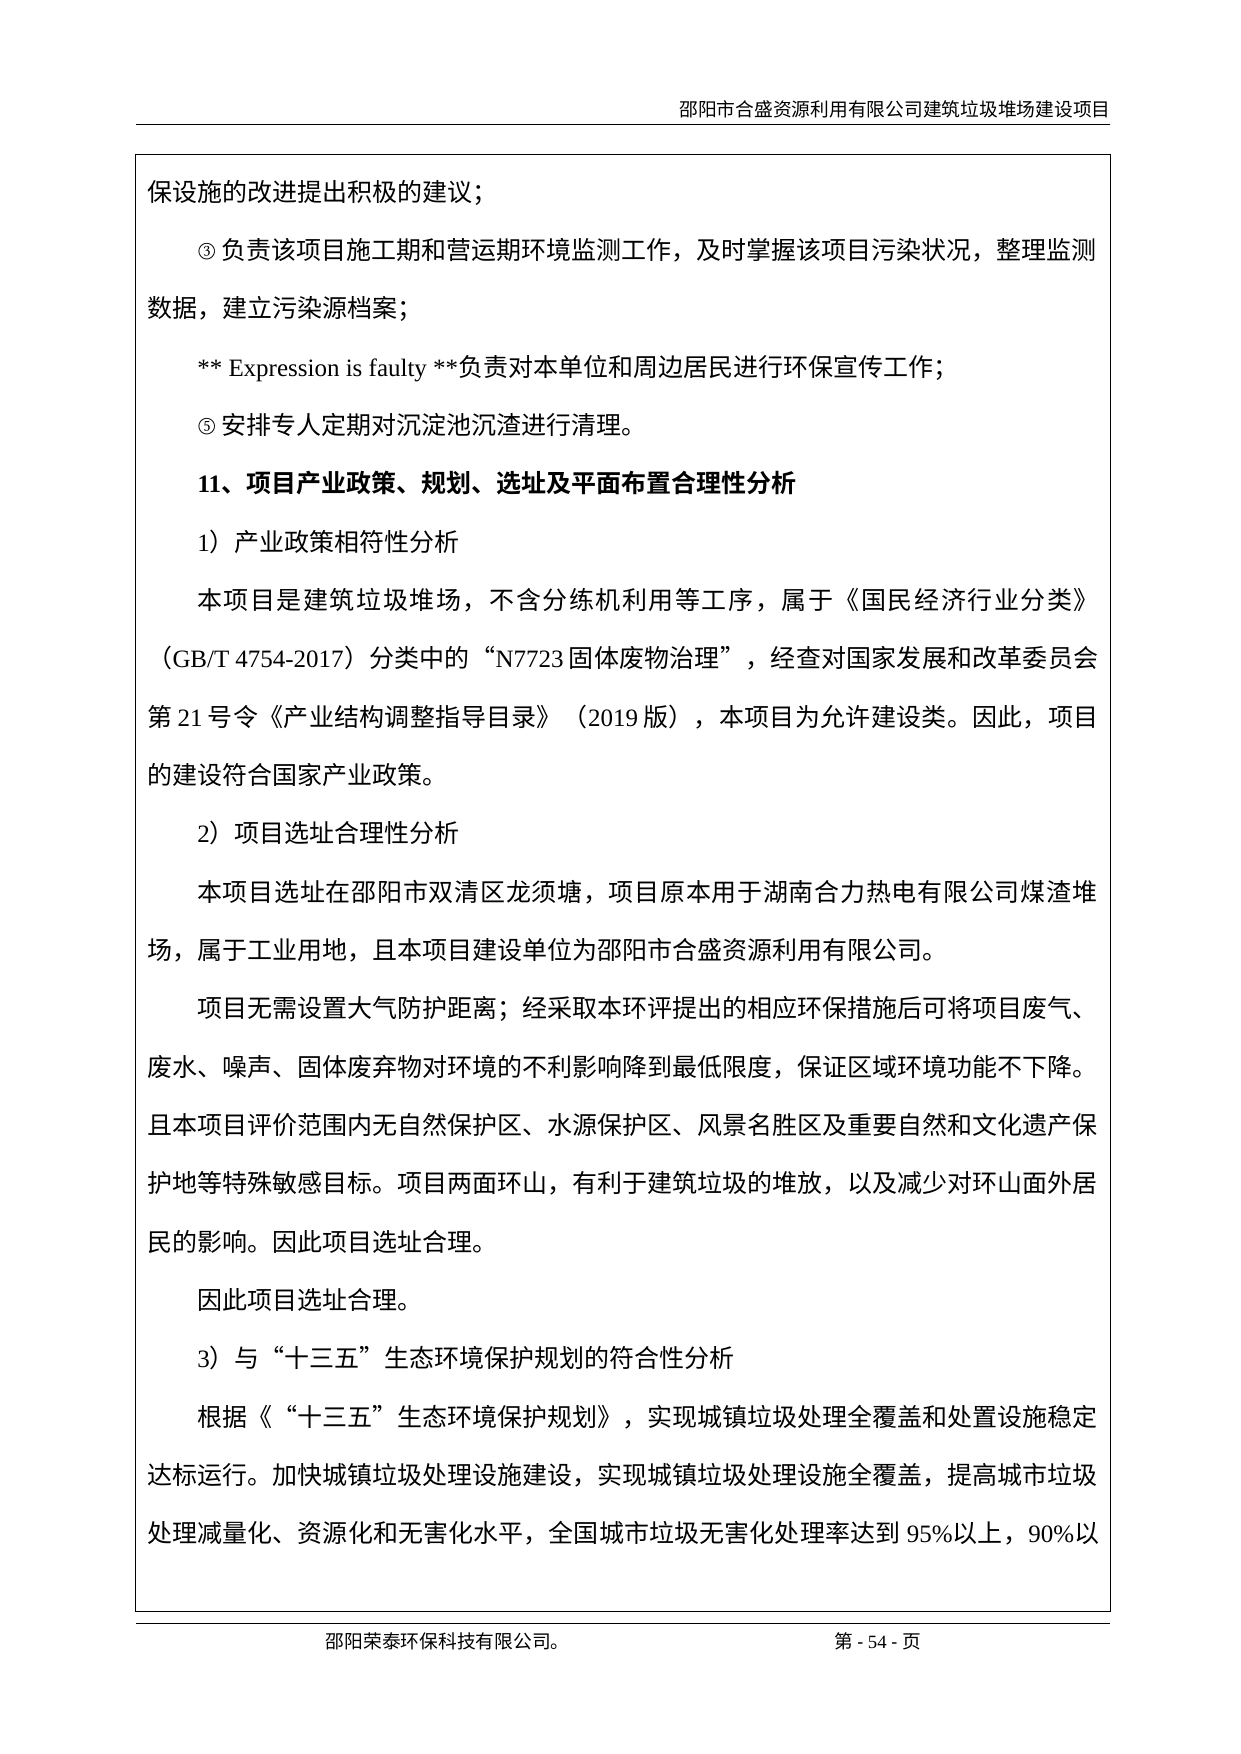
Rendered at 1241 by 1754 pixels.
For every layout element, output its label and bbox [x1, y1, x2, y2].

table_header [136, 155, 1110, 1611]
